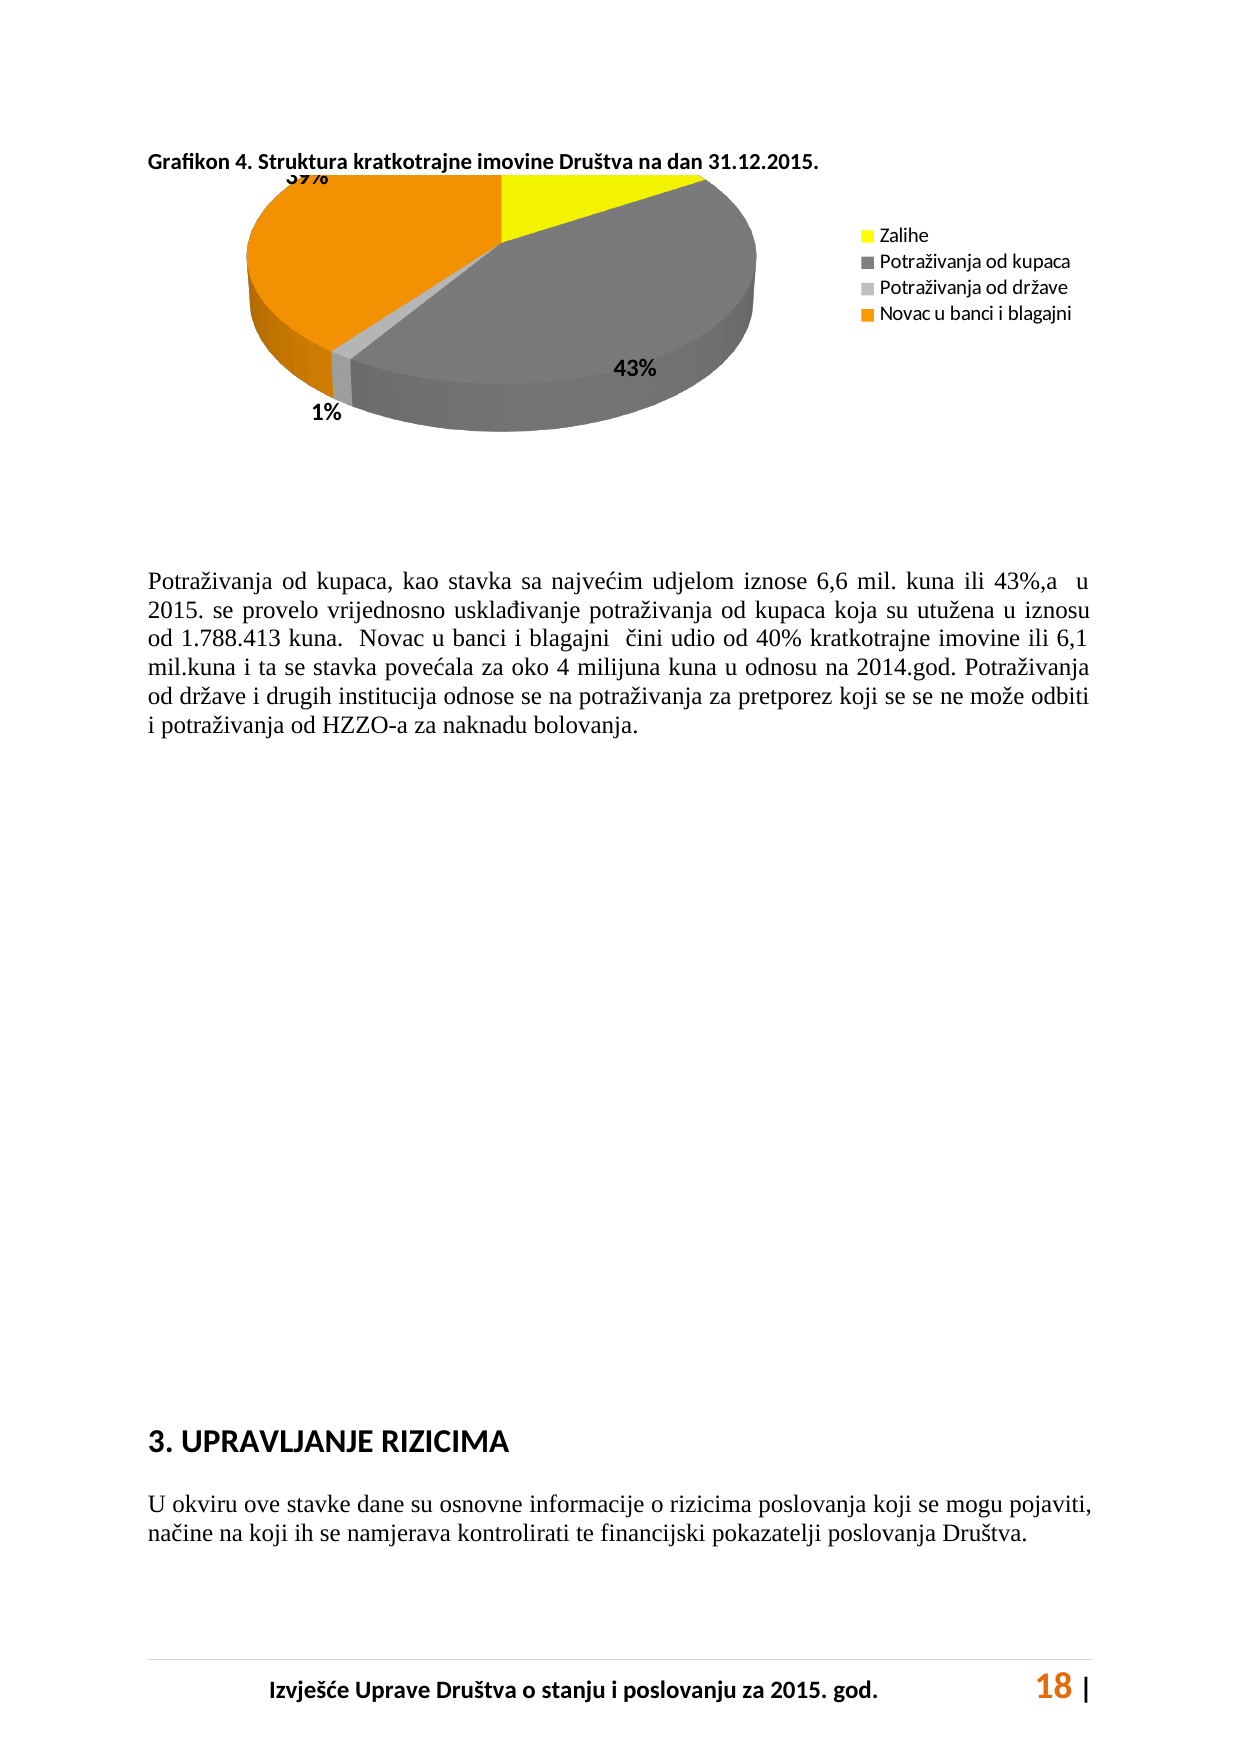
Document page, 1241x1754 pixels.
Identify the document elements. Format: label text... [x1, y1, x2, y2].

text U okviru ove stavke dane su osnovne informacije o rizicima poslovanja koji se mogu pojaviti, načine na koji ih se namjerava kontrolirati te financijski pokazatelji poslovanja Društva. [148, 1489, 1093, 1547]
text Grafikon 4. Struktura kratkotrajne imovine Društva na dan 31.12.2015. [148, 148, 1093, 175]
text Potraživanja od kupaca, kao stavka sa najvećim udjelom iznose 6,6 mil. kuna ili 43%,a u 2015. se provelo vrijednosno usklađivanje potraživanja od kupaca koja su utužena u iznosu od 1.788.413 kuna. Novac u banci i blagajni čini udio od 40% kratkotrajne imovine ili 6,1 mil.kuna i ta se stavka povećala za oko 4 milijuna kuna u odnosu na 2014.god. Potraživanja od države i drugih institucija odnose se na potraživanja za pretporez koji se se ne može odbiti i potraživanja od HZZO-a za naknadu bolovanja. [148, 566, 1091, 738]
text 3. UPRAVLJANJE RIZICIMA [148, 1420, 1093, 1461]
